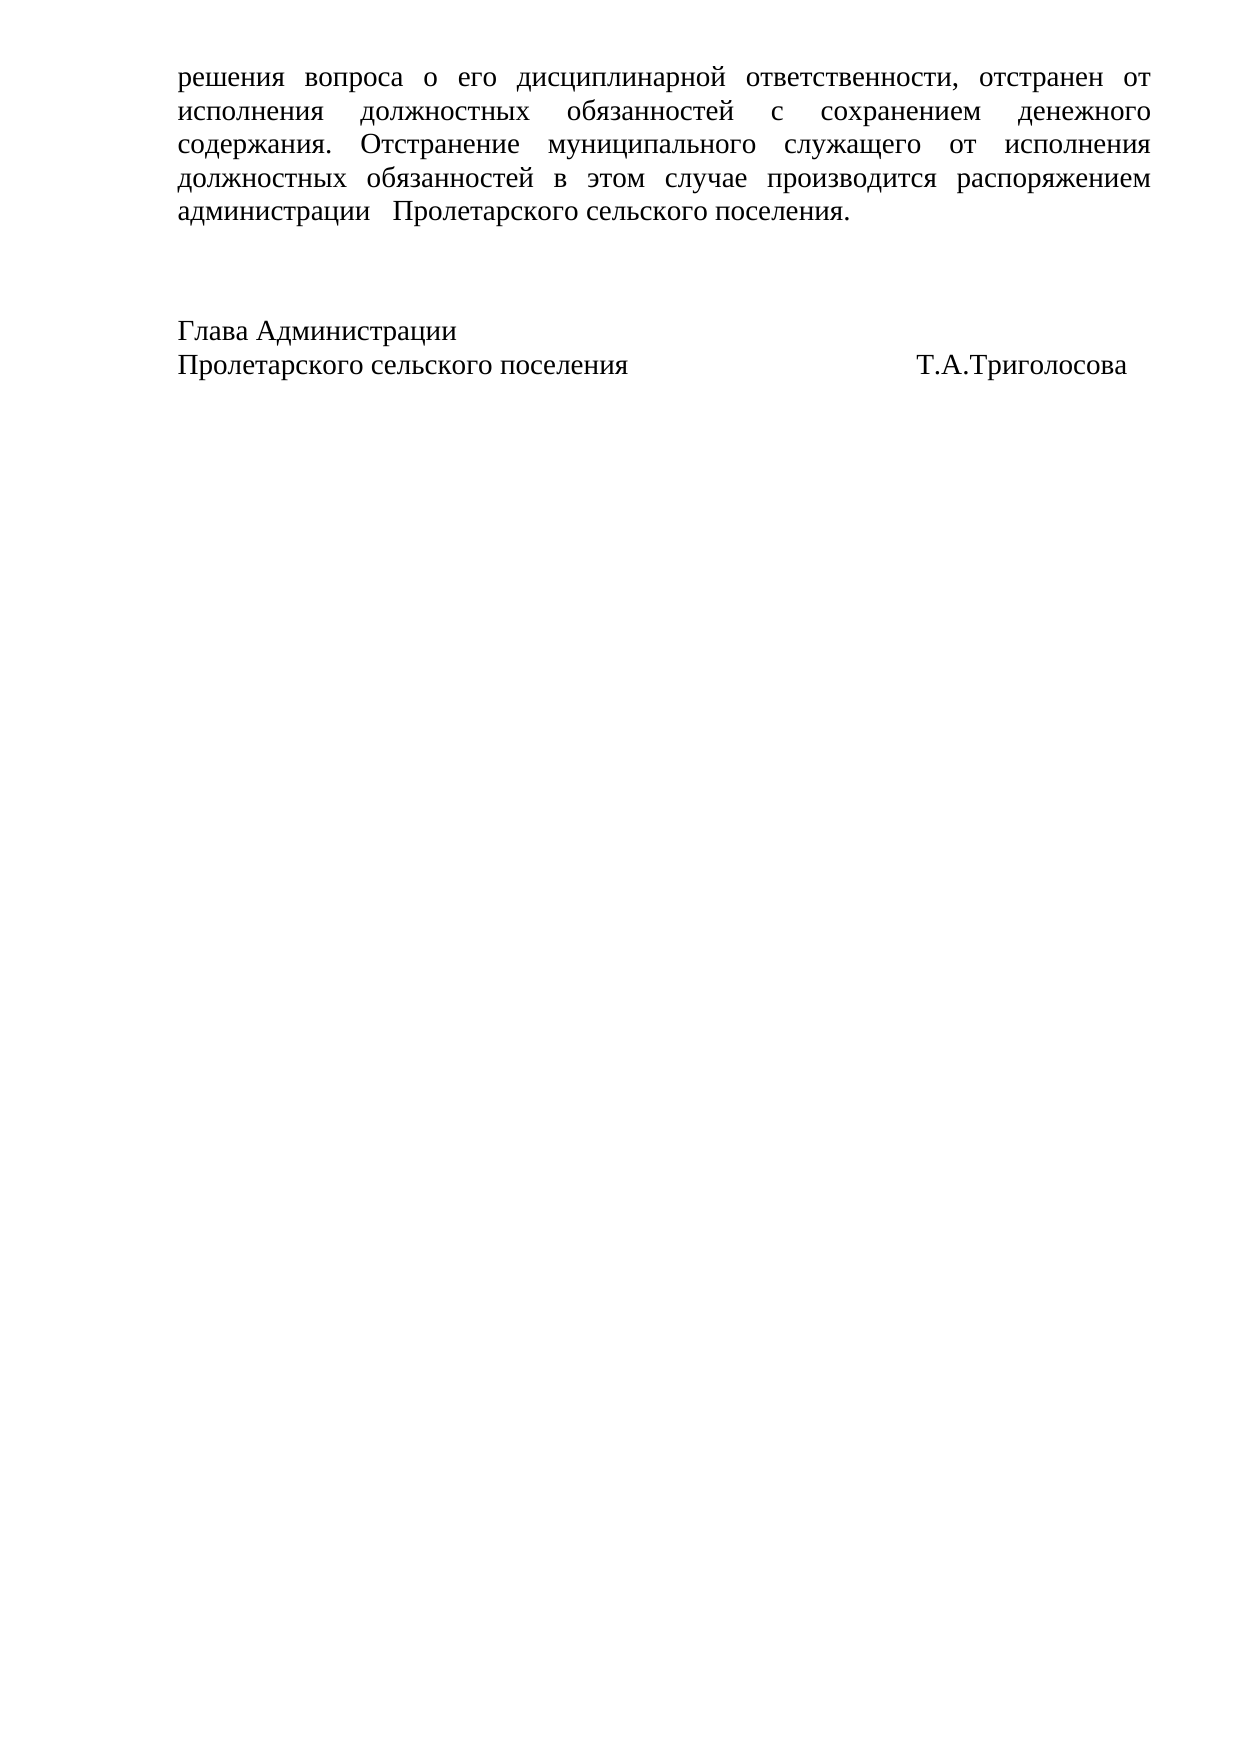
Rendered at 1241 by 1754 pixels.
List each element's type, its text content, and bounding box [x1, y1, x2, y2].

text Глава Администрации [177, 313, 1152, 347]
text Пролетарского сельского поселения Т.А.Триголосова [177, 347, 1152, 381]
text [177, 59, 1152, 227]
